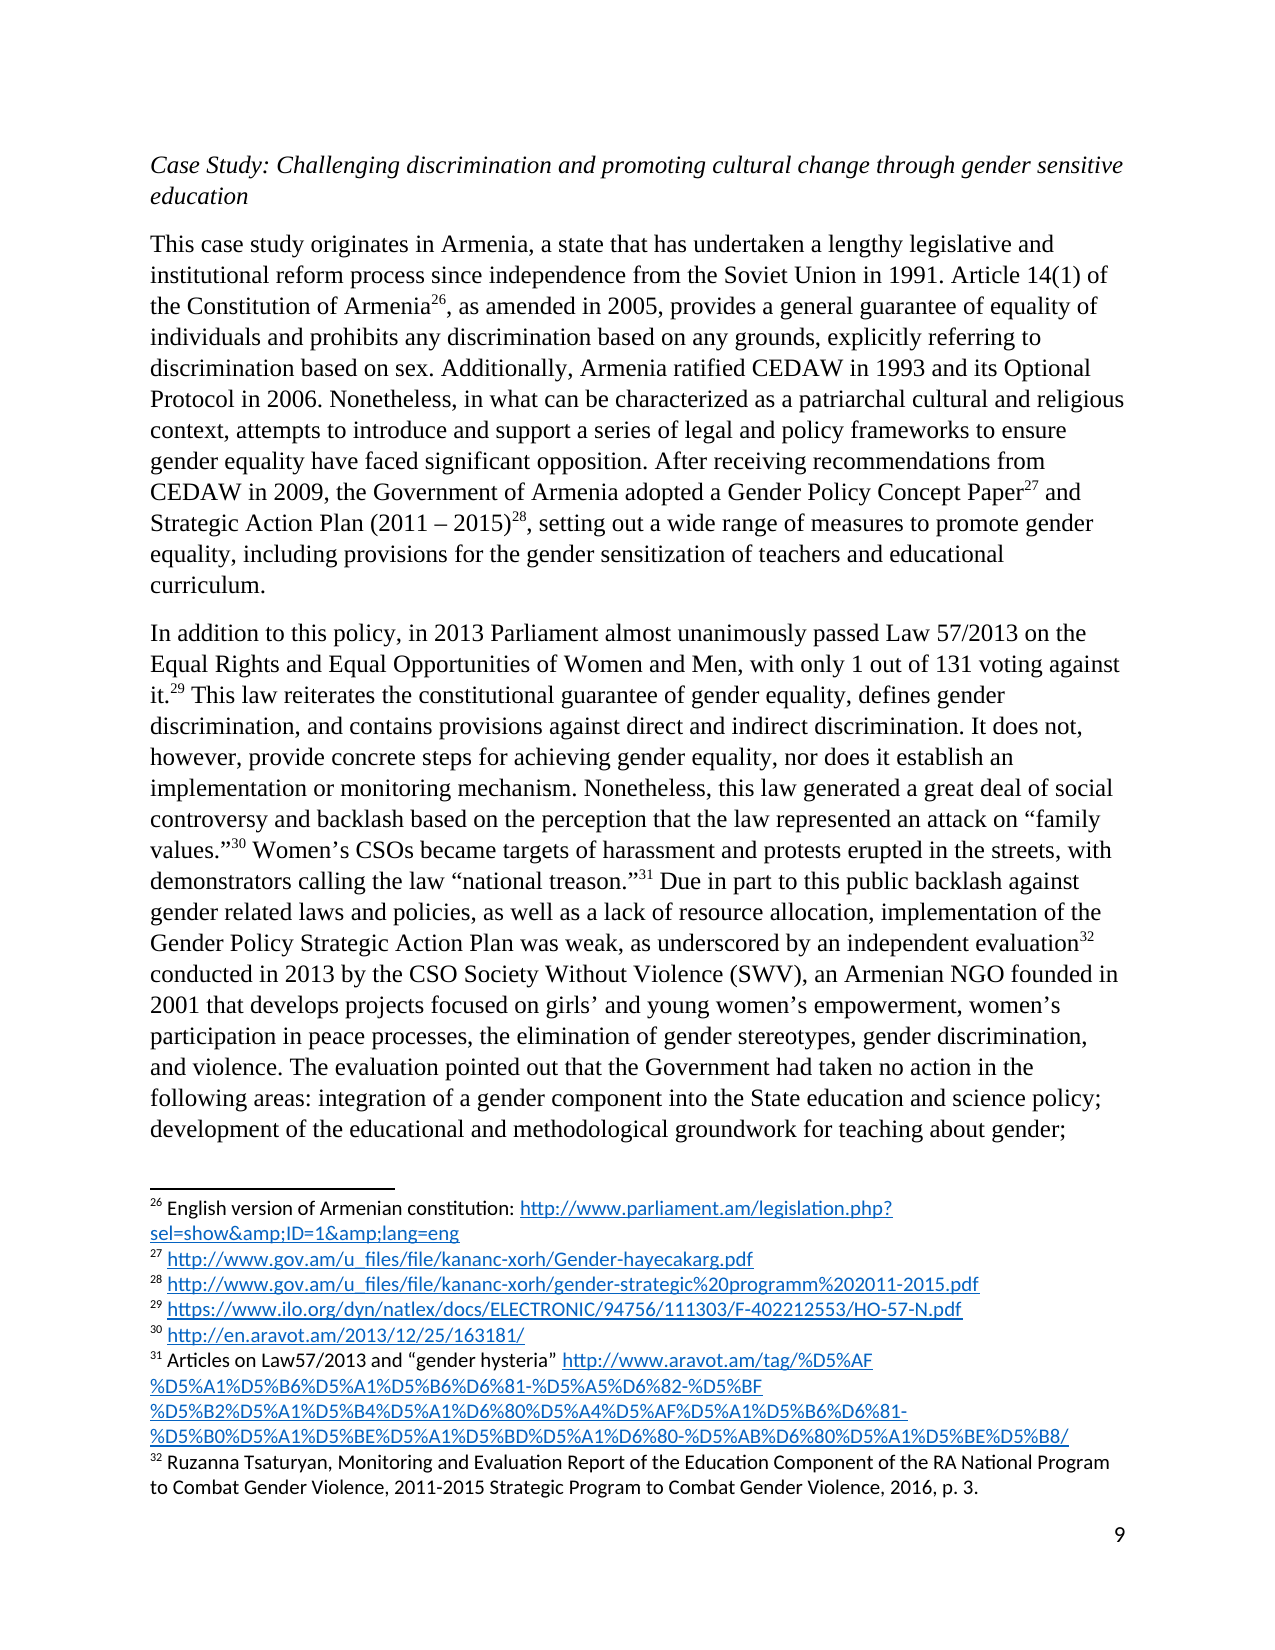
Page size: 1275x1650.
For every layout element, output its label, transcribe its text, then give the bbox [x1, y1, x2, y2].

text Case Study: Challenging discrimination and promoting cultural change through gender sensitive education [150, 150, 1125, 210]
text This case study originates in Armenia, a state that has undertaken a lengthy legislative and institutional reform process since independence from the Soviet Union in 1991. Article 14(1) of the Constitution of Armenia, as amended in 2005, provides a general guarantee of equality of individuals and prohibits any discrimination based on any grounds, explicitly referring to discrimination based on sex. Additionally, Armenia ratified CEDAW in 1993 and its Optional Protocol in 2006. Nonetheless, in what can be characterized as a patriarchal cultural and religious context, attempts to introduce and support a series of legal and policy frameworks to ensure gender equality have faced significant opposition. After receiving recommendations from CEDAW in 2009, the Government of Armenia adopted a Gender Policy Concept Paper and Strategic Action Plan (2011 – 2015), setting out a wide range of measures to promote gender equality, including provisions for the gender sensitization of teachers and educational curriculum. [150, 229, 1125, 599]
text In addition to this policy, in 2013 Parliament almost unanimously passed Law 57/2013 on the Equal Rights and Equal Opportunities of Women and Men, with only 1 out of 131 voting against it. This law reiterates the constitutional guarantee of gender equality, defines gender discrimination, and contains provisions against direct and indirect discrimination. It does not, however, provide concrete steps for achieving gender equality, nor does it establish an implementation or monitoring mechanism. Nonetheless, this law generated a great deal of social controversy and backlash based on the perception that the law represented an attack on “family values.” Women’s CSOs became targets of harassment and protests erupted in the streets, with demonstrators calling the law “national treason.” Due in part to this public backlash against gender related laws and policies, as well as a lack of resource allocation, implementation of the Gender Policy Strategic Action Plan was weak, as underscored by an independent evaluation conducted in 2013 by the CSO Society Without Violence (SWV), an Armenian NGO founded in 2001 that develops projects focused on girls’ and young women’s empowerment, women’s participation in peace processes, the elimination of gender stereotypes, gender discrimination, and violence. The evaluation pointed out that the Government had taken no action in the following areas: integration of a gender component into the State education and science policy; development of the educational and methodological groundwork for teaching about gender; inclusion of a gender education module in the professional development courses for educators; and introduction of criteria for a gender analysis of educational publications. [150, 618, 1125, 1143]
